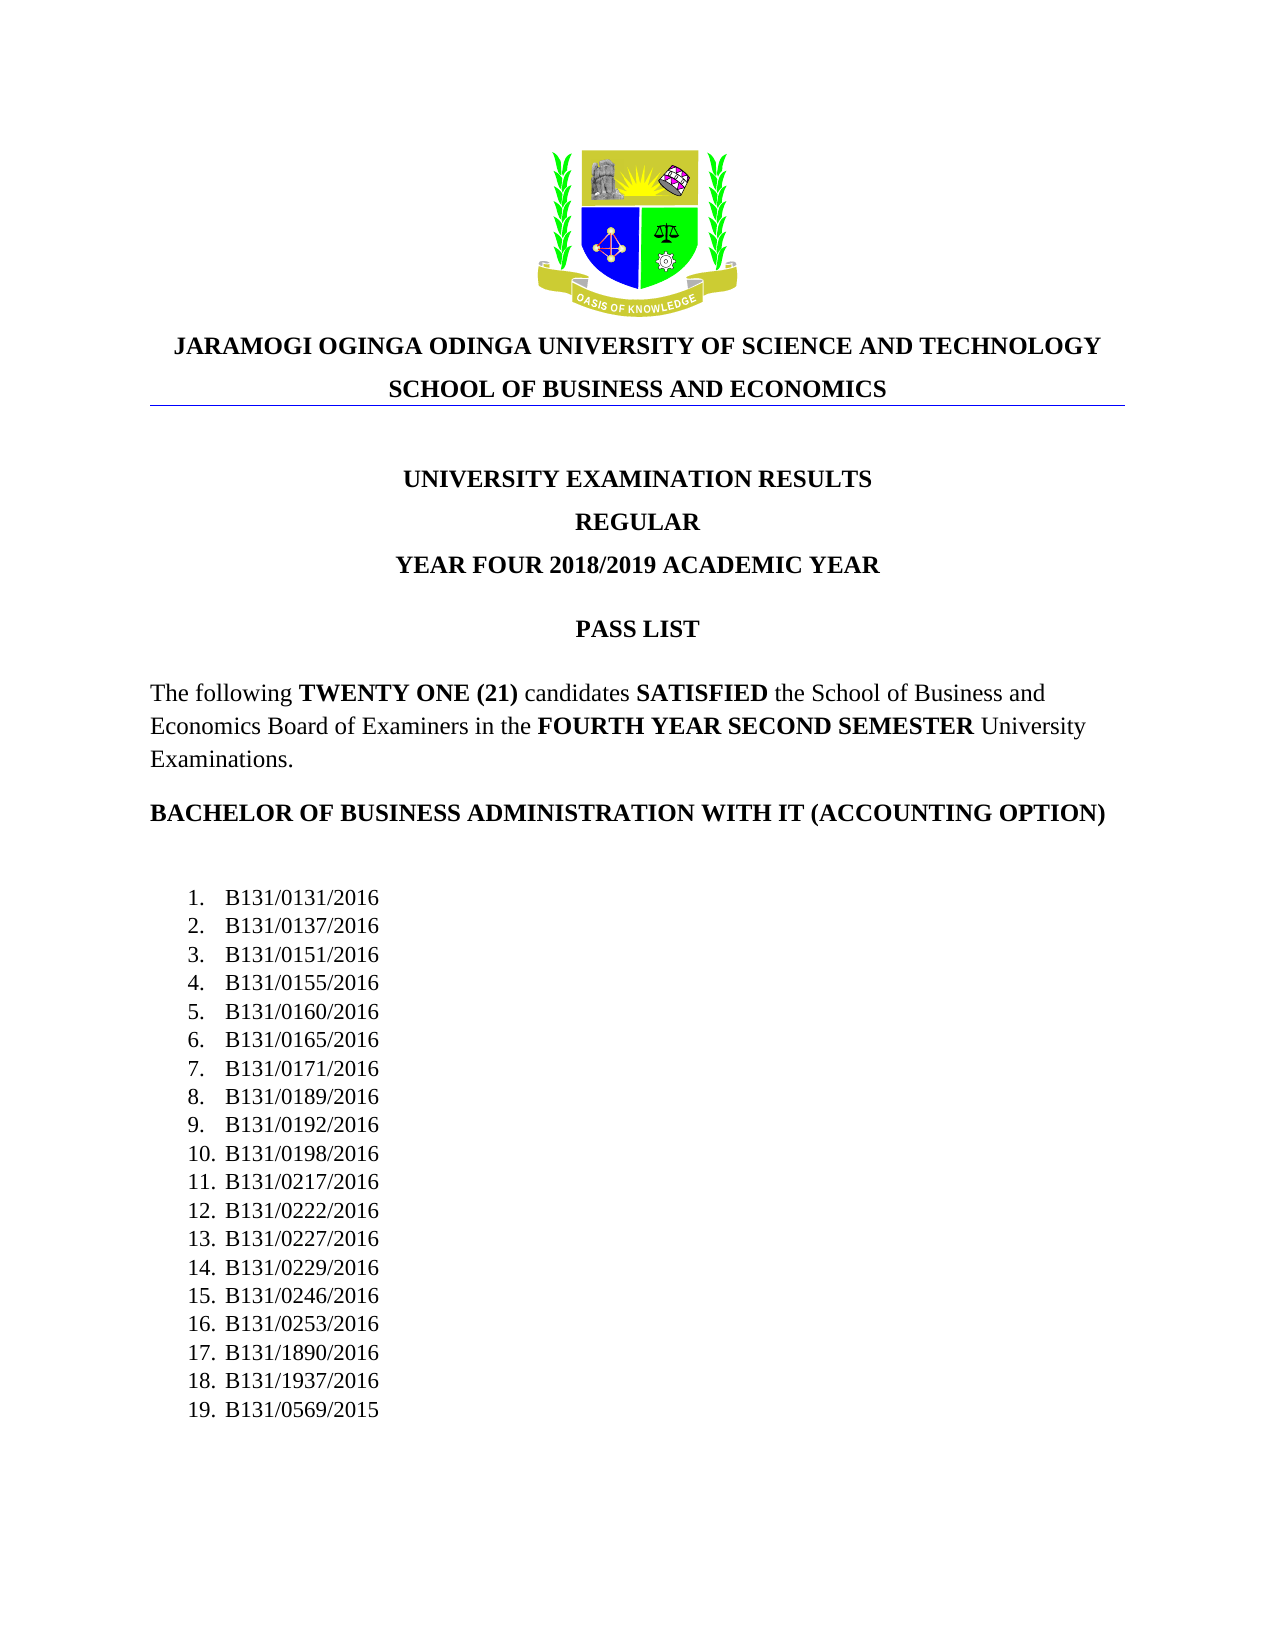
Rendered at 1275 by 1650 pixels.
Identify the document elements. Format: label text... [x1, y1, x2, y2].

list B131/0155/2016 [187, 969, 1125, 996]
list B131/0246/2016 [187, 1282, 1125, 1308]
text The following TWENTY ONE (21) candidates SATISFIED the School of Business and Economics Board of Examiners in the FOURTH YEAR SECOND SEMESTER University Examinations. [150, 678, 1125, 773]
list B131/0227/2016 [187, 1225, 1125, 1252]
text YEAR FOUR 2018/2019 ACADEMIC YEAR [150, 550, 1125, 579]
list B131/0222/2016 [187, 1197, 1125, 1223]
list B131/0151/2016 [187, 941, 1125, 967]
list B131/1890/2016 [187, 1339, 1125, 1365]
text BACHELOR OF BUSINESS ADMINISTRATION WITH IT (ACCOUNTING OPTION) [150, 798, 1125, 826]
list B131/0253/2016 [187, 1311, 1125, 1337]
text JARAMOGI OGINGA ODINGA UNIVERSITY OF SCIENCE AND TECHNOLOGY [150, 331, 1125, 360]
list B131/0165/2016 [187, 1026, 1125, 1052]
list B131/0171/2016 [187, 1054, 1125, 1081]
list B131/0160/2016 [187, 998, 1125, 1024]
list B131/0217/2016 [187, 1168, 1125, 1195]
list B131/0198/2016 [187, 1140, 1125, 1166]
list B131/0189/2016 [187, 1083, 1125, 1109]
text UNIVERSITY EXAMINATION RESULTS [150, 464, 1125, 492]
list B131/1937/2016 [187, 1367, 1125, 1394]
list B131/0569/2015 [187, 1396, 1125, 1422]
list B131/0131/2016 [187, 884, 1125, 910]
text PASS LIST [150, 614, 1125, 643]
text SCHOOL OF BUSINESS AND ECONOMICS [150, 374, 1125, 405]
list B131/0192/2016 [187, 1111, 1125, 1138]
text REGULAR [150, 507, 1125, 536]
list B131/0137/2016 [187, 912, 1125, 939]
list B131/0229/2016 [187, 1254, 1125, 1280]
